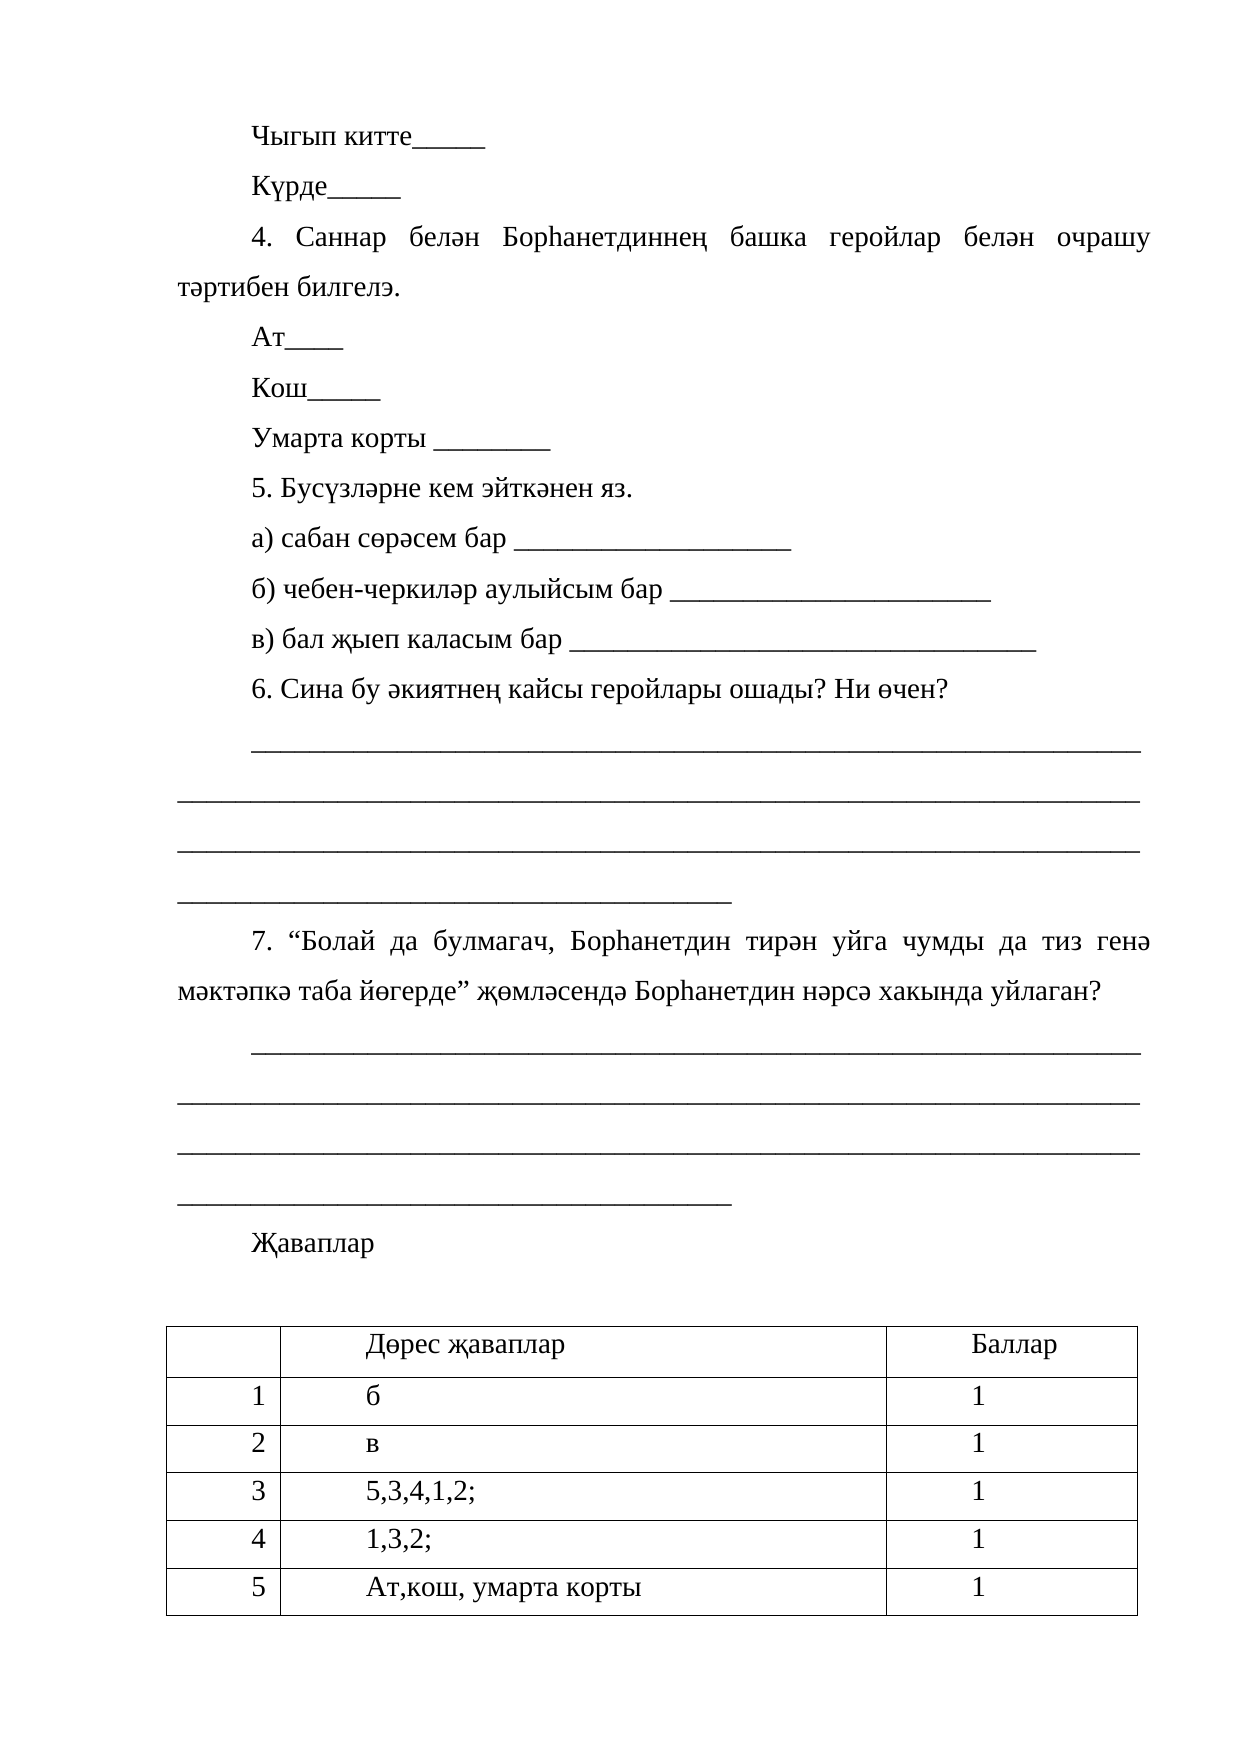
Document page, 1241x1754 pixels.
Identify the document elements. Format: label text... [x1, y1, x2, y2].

table_cell 1 [887, 1569, 1137, 1615]
table_cell 3 [167, 1473, 280, 1520]
text в) бал җыеп каласым бар ________________________________ [177, 621, 1152, 655]
table_header Дөрес җаваплар [281, 1327, 886, 1377]
text _______________________________________________________________________________________________________________________________________________________________________________________________________________________________________ [177, 722, 1152, 906]
text 5. Бусүзләрне кем эйткәнен яз. [177, 470, 1152, 504]
table_cell 1 [887, 1473, 1137, 1520]
table_cell в [281, 1426, 886, 1472]
text 6. Сина бу әкиятнең кайсы геройлары ошады? Ни өчен? [177, 672, 1152, 705]
text 4. Саннар белән Борһанетдиннең башка геройлар белән очрашу тәртибен билгелэ. [177, 219, 1152, 303]
text Умарта корты ________ [177, 420, 1152, 453]
text _______________________________________________________________________________________________________________________________________________________________________________________________________________________________________ [177, 1024, 1152, 1208]
text б) чебен-черкиләр аулыйсым бар ______________________ [177, 571, 1152, 604]
text Җаваплар [177, 1225, 1152, 1258]
table_cell 1 [887, 1521, 1137, 1568]
text 7. “Болай да булмагач, Борһанетдин тирән уйга чумды да тиз генә мәктәпкә таба йөгерде” җөмләсендә Борһанетдин нәрсә хакында уйлаган? [177, 923, 1152, 1007]
table_cell 5,3,4,1,2; [281, 1473, 886, 1520]
table_header Баллар [887, 1327, 1137, 1377]
table_cell Ат,кош, умарта корты [281, 1569, 886, 1615]
table_cell б [281, 1378, 886, 1424]
text Күрде_____ [177, 168, 1152, 202]
table_cell 4 [167, 1521, 280, 1568]
table_cell 2 [167, 1426, 280, 1472]
text а) сабан сөрәсем бар ___________________ [177, 521, 1152, 554]
text Чыгып китте_____ [177, 118, 1152, 152]
text Кош_____ [177, 370, 1152, 403]
table_cell 1 [167, 1378, 280, 1424]
table_header [167, 1327, 280, 1377]
table_cell 1 [887, 1378, 1137, 1424]
table_cell 5 [167, 1569, 280, 1615]
text Ат____ [177, 319, 1152, 353]
table_cell 1 [887, 1426, 1137, 1472]
table_cell 1,3,2; [281, 1521, 886, 1568]
